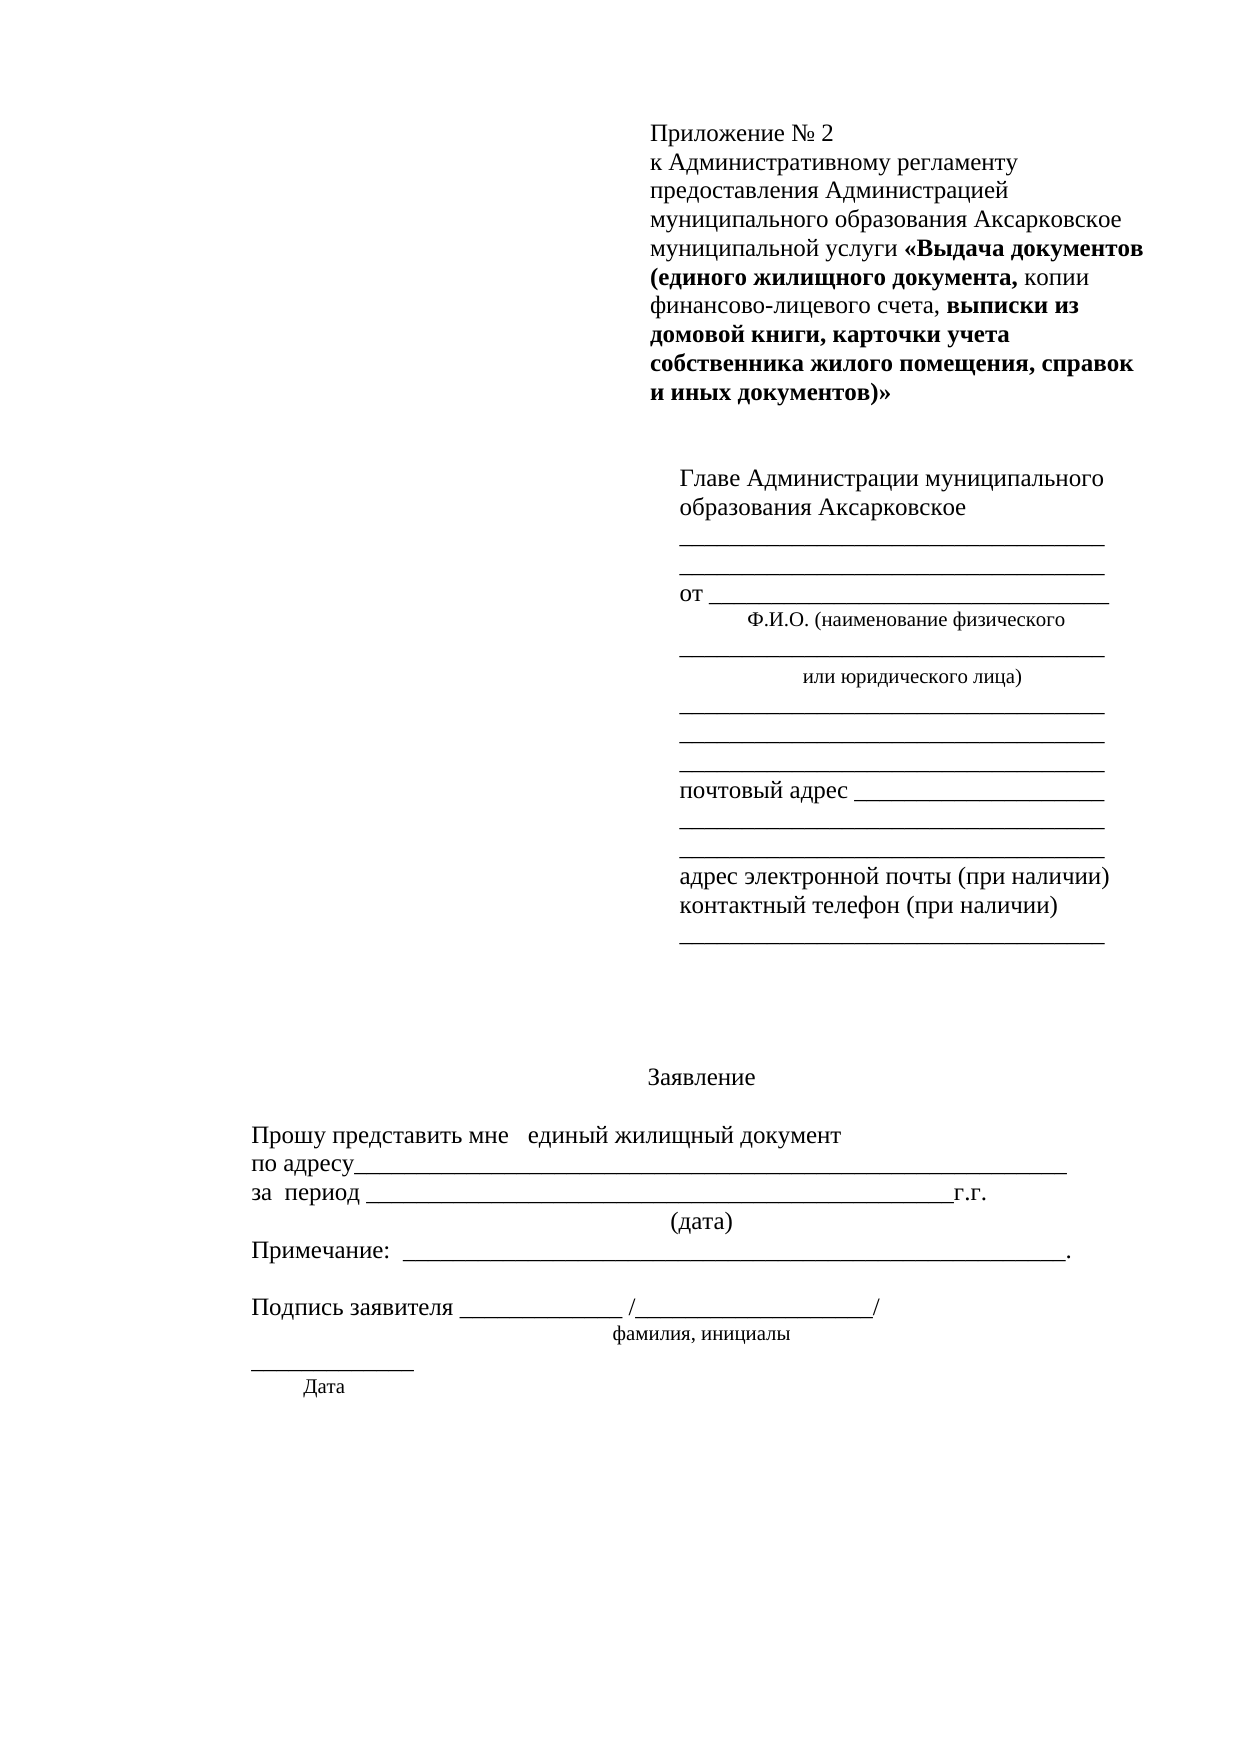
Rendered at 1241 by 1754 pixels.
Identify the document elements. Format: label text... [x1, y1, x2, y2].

text Главе Администрации муниципального образования Аксарковское [679, 463, 1152, 521]
text __________________________________ [679, 521, 1152, 549]
text адрес электронной почты (при наличии) [679, 861, 1152, 890]
text контактный телефон (при наличии) [679, 890, 1152, 918]
text _____________ [177, 1345, 1152, 1374]
text за период _______________________________________________г.г. [177, 1177, 1152, 1206]
text Подпись заявителя _____________ /___________________/ [177, 1292, 1152, 1321]
text __________________________________ [679, 549, 1152, 578]
text __________________________________ [679, 918, 1152, 947]
text к Административному регламенту предоставления Администрацией муниципального образования Аксарковское муниципальной услуги «Выдача документов (единого жилищного документа, копии финансово-лицевого счета, выписки из домовой книги, карточки учета собственника жилого помещения, справок и иных документов)» [650, 147, 1152, 406]
text почтовый адрес ____________________ [679, 775, 1152, 803]
text Прошу представить мне единый жилищный документ [177, 1120, 1152, 1148]
text (дата) [177, 1206, 1152, 1235]
text __________________________________ [679, 688, 1152, 717]
text по адресу_________________________________________________________ [177, 1148, 1152, 1177]
text Ф.И.О. (наименование физического [679, 607, 1152, 631]
text от ________________________________ [679, 578, 1152, 607]
text фамилия, инициалы [177, 1321, 1152, 1345]
text или юридического лица) [679, 660, 1152, 688]
text __________________________________ [679, 717, 1152, 746]
text Дата [177, 1374, 1152, 1398]
text __________________________________ [679, 803, 1152, 832]
text Примечание: _____________________________________________________. [177, 1235, 1152, 1263]
text Приложение № 2 [650, 118, 1152, 147]
text __________________________________ [679, 746, 1152, 775]
text Заявление [177, 1062, 1152, 1091]
text __________________________________ [679, 631, 1152, 660]
text __________________________________ [679, 832, 1152, 861]
